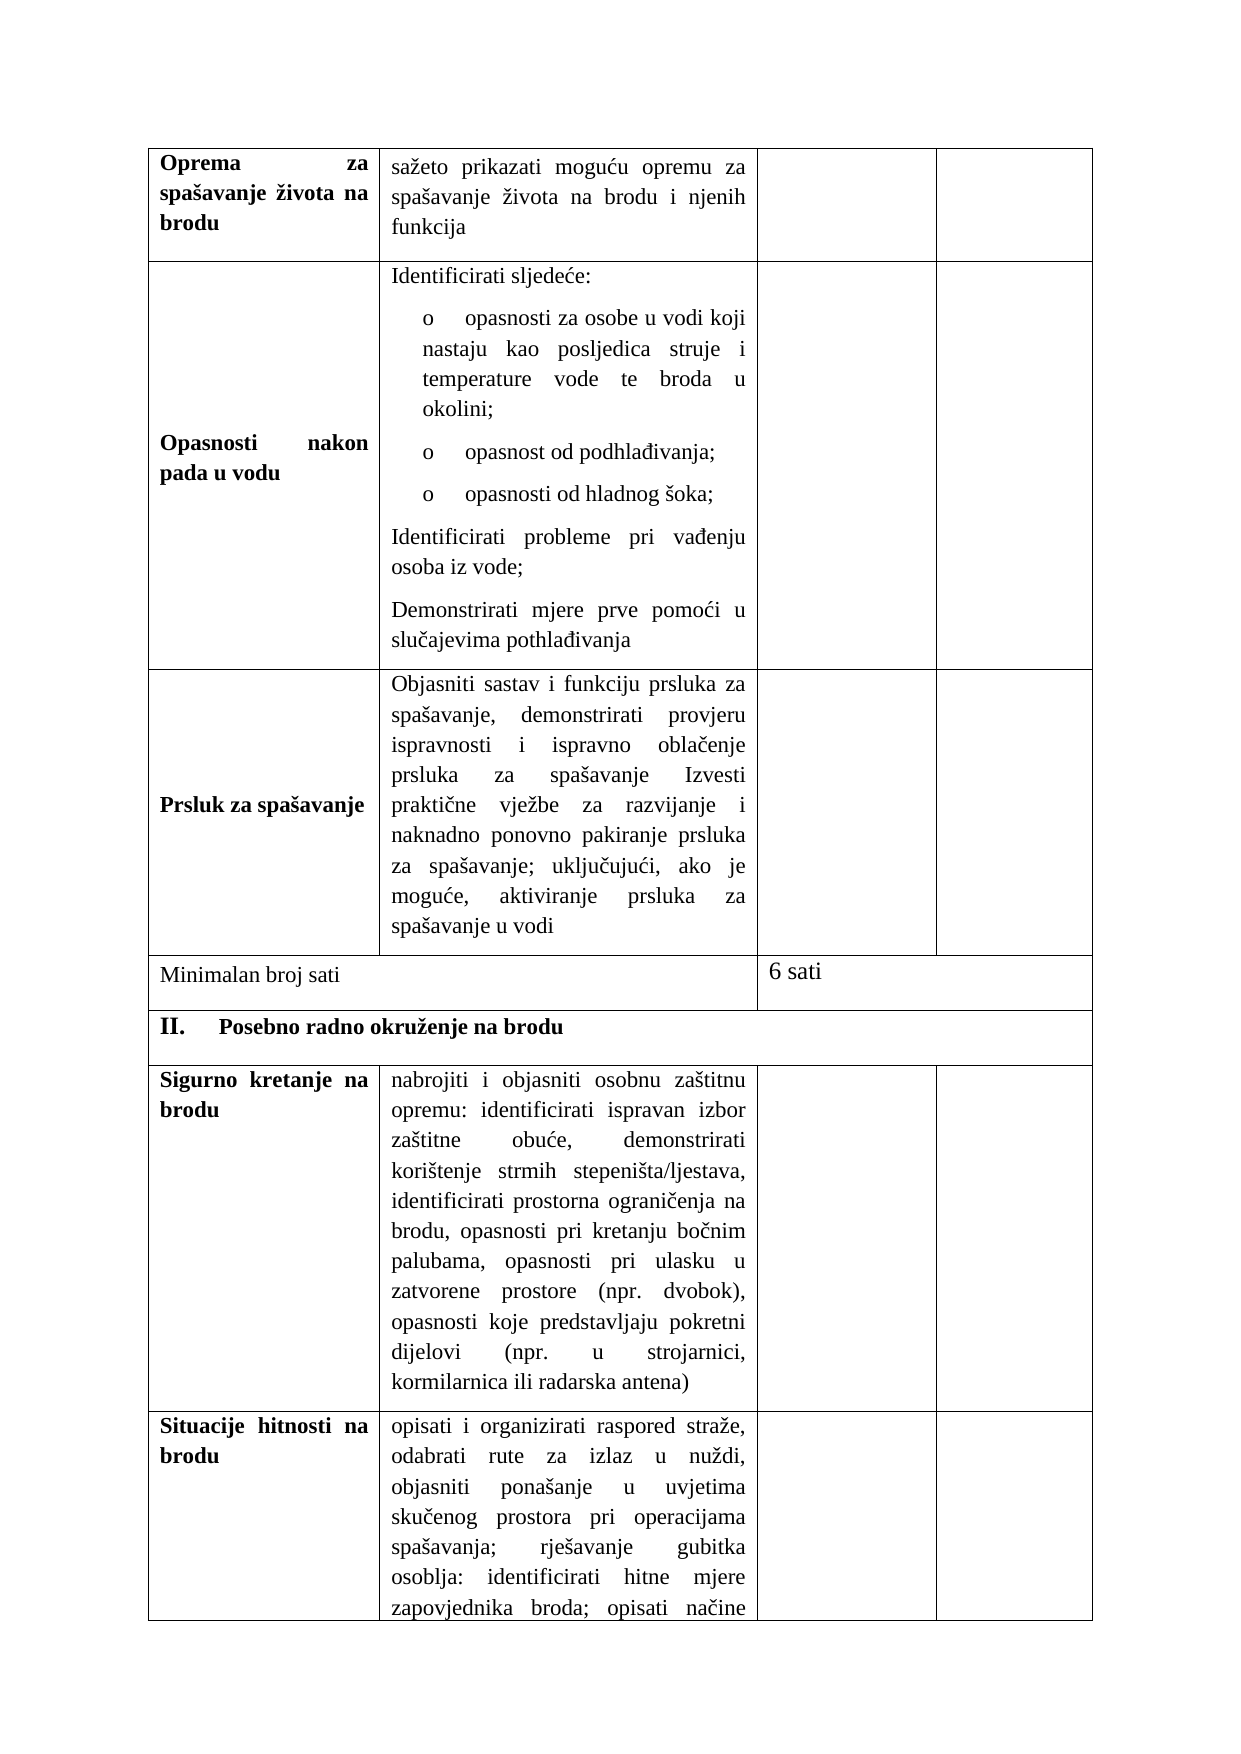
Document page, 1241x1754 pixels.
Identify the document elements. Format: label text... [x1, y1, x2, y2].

table_cell Prsluk za spašavanje [149, 670, 379, 955]
table_cell Sigurno kretanje na brodu [149, 1066, 379, 1411]
table_cell [937, 262, 1092, 669]
table_cell [758, 262, 936, 669]
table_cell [149, 1412, 379, 1620]
table_cell Identificirati sljedeće: o opasnosti za osobe u vodi koji nastaju kao posljedica struje i temperature vode te broda u okolini; o opasnost od podhlađivanja; o opasnosti od hladnog šoka; Identificirati probleme pri vađenju osoba iz vode; Demonstrirati mjere prve pomoći u slučajevima pothlađivanja [380, 262, 757, 669]
table_cell sažeto prikazati moguću opremu za spašavanje života na brodu i njenih funkcija [380, 149, 757, 261]
table_cell Objasniti sastav i funkciju prsluka za spašavanje, demonstrirati provjeru ispravnosti i ispravno oblačenje prsluka za spašavanje Izvesti praktične vježbe za razvijanje i naknadno ponovno pakiranje prsluka za spašavanje; uključujući, ako je moguće, aktiviranje prsluka za spašavanje u vodi [380, 670, 757, 955]
table_cell nabrojiti i objasniti osobnu zaštitnu opremu: identificirati ispravan izbor zaštitne obuće, demonstrirati korištenje strmih stepeništa/ljestava, identificirati prostorna ograničenja na brodu, opasnosti pri kretanju bočnim palubama, opasnosti pri ulasku u zatvorene prostore (npr. dvobok), opasnosti koje predstavljaju pokretni dijelovi (npr. u strojarnici, kormilarnica ili radarska antena) [380, 1066, 757, 1411]
table_cell Opasnosti nakon pada u vodu [149, 262, 379, 669]
table_cell 6 sati [758, 956, 1092, 1010]
table_cell [937, 149, 1092, 261]
table_cell [758, 1066, 936, 1411]
table_cell [758, 1412, 936, 1620]
table_cell [758, 670, 936, 955]
table_cell Minimalan broj sati [149, 956, 757, 1010]
table_cell [937, 1412, 1092, 1620]
table_cell [937, 670, 1092, 955]
table_cell [937, 1066, 1092, 1411]
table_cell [380, 1412, 757, 1620]
table_cell Posebno radno okruženje na brodu [149, 1011, 1092, 1065]
table_cell Oprema za spašavanje života na brodu [149, 149, 379, 261]
table_cell [758, 149, 936, 261]
